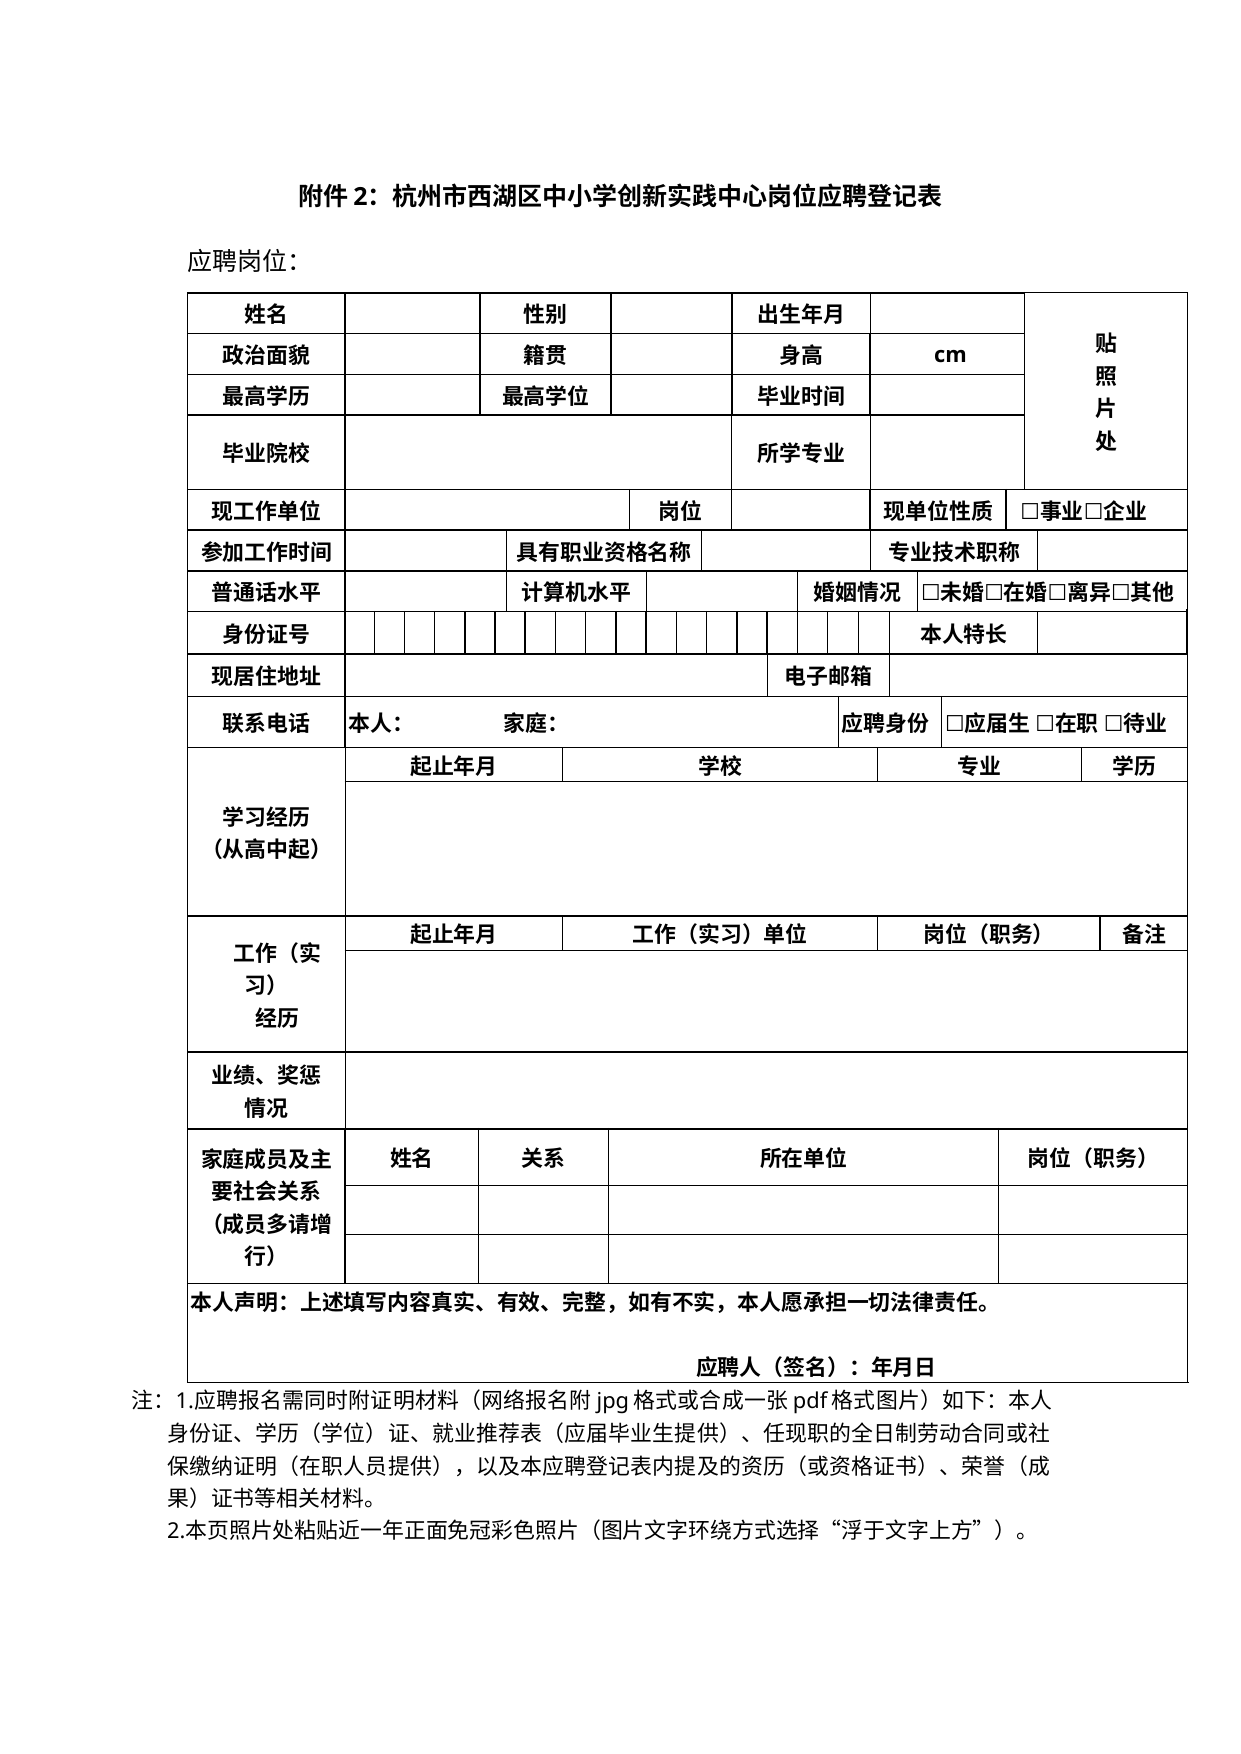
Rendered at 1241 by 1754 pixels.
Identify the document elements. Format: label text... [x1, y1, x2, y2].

table_cell 普通话水平 [188, 572, 344, 611]
table_cell [677, 612, 706, 653]
table_cell [435, 612, 464, 653]
table_cell 起止年月 [346, 917, 562, 949]
table_cell [586, 612, 615, 653]
table_cell 现居住地址 [188, 655, 344, 696]
table_cell 学习经历 （从高中起） [188, 748, 345, 915]
table_cell [647, 612, 676, 653]
table_cell [768, 612, 797, 653]
text 2.本页照片处粘贴近一年正面免冠彩色照片（图片文字环绕方式选择“浮于文字上方”）。 [167, 1513, 1053, 1546]
table_header 姓名 [188, 294, 344, 333]
table_cell [1038, 531, 1187, 570]
table_cell [556, 612, 585, 653]
table_cell [346, 416, 731, 489]
table_cell [466, 612, 494, 653]
table_cell [702, 531, 870, 570]
table_cell [346, 490, 629, 529]
table_cell 所学专业 [732, 416, 870, 489]
table_cell 工作（实习）单位 [563, 917, 877, 949]
table_header 贴 照 片 处 [1025, 293, 1187, 489]
table_cell 联系电话 [188, 697, 344, 747]
table_cell ☐事业☐企业 [1007, 490, 1187, 529]
table_cell [999, 1235, 1187, 1283]
table_cell 应聘身份 [839, 697, 941, 747]
table_cell [346, 1235, 478, 1283]
table_cell 身高 [733, 334, 869, 373]
table_cell [375, 612, 404, 653]
table_cell [346, 1186, 478, 1234]
table_cell [828, 612, 858, 653]
table_cell [346, 1053, 1187, 1128]
table_cell [871, 375, 1024, 414]
table_cell 学校 [563, 748, 877, 781]
table_cell [732, 490, 869, 529]
table_cell [871, 416, 1024, 489]
table_cell [496, 612, 524, 653]
table_cell 具有职业资格名称 [507, 531, 701, 570]
table_cell 现工作单位 [188, 490, 344, 529]
table_header [612, 294, 731, 333]
table_header 性别 [481, 294, 610, 333]
table_cell [346, 572, 506, 611]
table_cell 计算机水平 [507, 572, 646, 611]
table_cell [859, 612, 889, 653]
table_cell cm [871, 334, 1024, 373]
table_cell [1038, 612, 1186, 653]
table_cell ☐未婚☐在婚☐离异☐其他 [918, 572, 1187, 611]
table_cell [890, 655, 1187, 696]
table_cell 毕业时间 [733, 375, 869, 414]
table_cell [612, 334, 731, 373]
table_header 出生年月 [733, 294, 870, 333]
text 附件2：杭州市西湖区中小学创新实践中心岗位应聘登记表 [187, 162, 1053, 227]
table_cell [479, 1186, 608, 1234]
table_header [346, 294, 479, 333]
table_cell 专业技术职称 [871, 531, 1037, 570]
table_cell 电子邮箱 [768, 655, 889, 696]
table_cell [405, 612, 434, 653]
table_cell [526, 612, 555, 653]
table_cell 起止年月 [346, 748, 562, 781]
text 注：1.应聘报名需同时附证明材料（网络报名附jpg格式或合成一张pdf格式图片）如下：本人身份证、学历（学位）证、就业推荐表（应届毕业生提供）、任现职的全日制劳动合同或社保缴纳证明（在职人员提供），以及本应聘登记表内提及的资历（或资格证书）、荣誉（成果）证书等相关材料。 [131, 1383, 1053, 1513]
table_cell 政治面貌 [188, 334, 344, 373]
table_cell 婚姻情况 [798, 572, 917, 611]
table_cell 学历 [1082, 748, 1187, 781]
table_cell [738, 612, 766, 653]
table_cell [346, 782, 1187, 915]
table_cell [647, 572, 797, 611]
table_cell 参加工作时间 [188, 531, 344, 570]
table_cell [346, 951, 1187, 1051]
table_cell 最高学历 [188, 375, 344, 414]
table_cell [609, 1186, 998, 1234]
table_cell 工作（实习） 经历 [188, 917, 345, 1051]
table_cell 业绩、奖惩 情况 [188, 1053, 345, 1128]
table_cell [999, 1186, 1187, 1234]
table_cell 现单位性质 [871, 490, 1005, 529]
table_cell 毕业院校 [188, 416, 344, 489]
table_cell [798, 612, 827, 653]
text 应聘岗位： [187, 227, 1053, 292]
table_cell 籍贯 [481, 334, 610, 373]
table_cell 岗位 [630, 490, 731, 529]
table_cell 身份证号 [188, 612, 344, 653]
table_cell 最高学位 [481, 375, 610, 414]
table_header [871, 294, 1024, 333]
table_cell [479, 1235, 608, 1283]
table_cell [612, 375, 731, 414]
table_cell [346, 655, 767, 696]
table_cell 所在单位 [609, 1130, 998, 1185]
table_cell [346, 612, 374, 653]
table_cell [707, 612, 736, 653]
table_cell 家庭成员及主要社会关系 （成员多请增行） [188, 1130, 344, 1283]
table_cell ☐应届生 ☐在职 ☐待业 [942, 697, 1187, 747]
table_cell 本人： 家庭： [346, 697, 838, 747]
table_cell 岗位（职务） [999, 1130, 1187, 1185]
table_cell 专业 [878, 748, 1081, 781]
table_cell 备注 [1101, 917, 1187, 949]
table_cell 关系 [479, 1130, 608, 1185]
table_cell [617, 612, 645, 653]
table_cell [346, 531, 506, 570]
table_cell 本人特长 [890, 612, 1037, 653]
table_cell 姓名 [346, 1130, 478, 1185]
table_cell [609, 1235, 998, 1283]
table_cell 本人声明：上述填写内容真实、有效、完整，如有不实，本人愿承担一切法律责任。 应聘人（签名）：年月日 [188, 1284, 1187, 1382]
table_cell [346, 375, 479, 414]
table_cell [346, 334, 479, 373]
table_cell 岗位（职务） [878, 917, 1099, 949]
